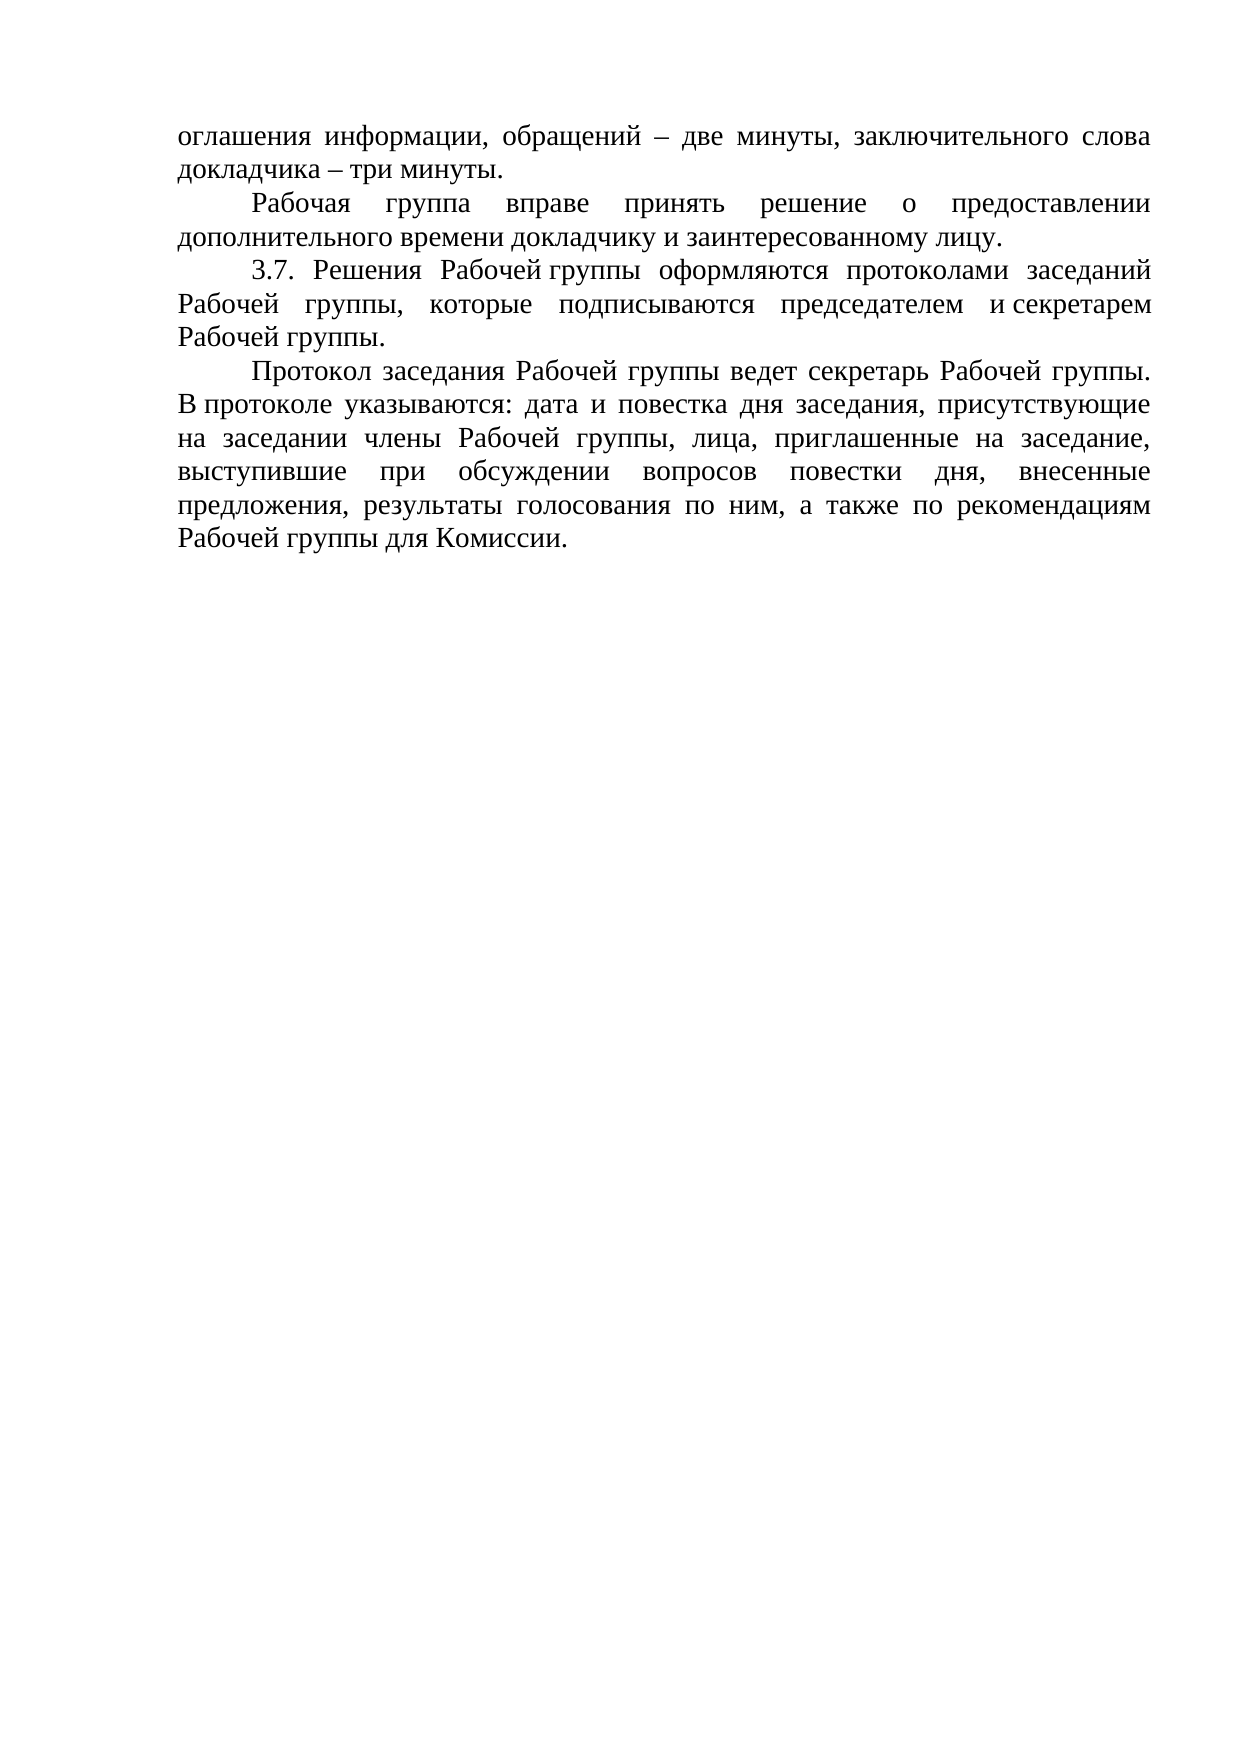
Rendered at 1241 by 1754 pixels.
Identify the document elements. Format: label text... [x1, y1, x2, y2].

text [177, 118, 1152, 185]
text Рабочая группа вправе принять решение о предоставлении дополнительного времени докладчику и заинтересованному лицу. [177, 185, 1152, 252]
text 3.7. Решения Рабочей группы оформляются протоколами заседаний Рабочей группы, которые подписываются председателем и секретарем Рабочей группы. [177, 252, 1152, 353]
text Протокол заседания Рабочей группы ведет секретарь Рабочей группы. В протоколе указываются: дата и повестка дня заседания, присутствующие на заседании члены Рабочей группы, лица, приглашенные на заседание, выступившие при обсуждении вопросов повестки дня, внесенные предложения, результаты голосования по ним, а также по рекомендациям Рабочей группы для Комиссии. [177, 353, 1152, 554]
